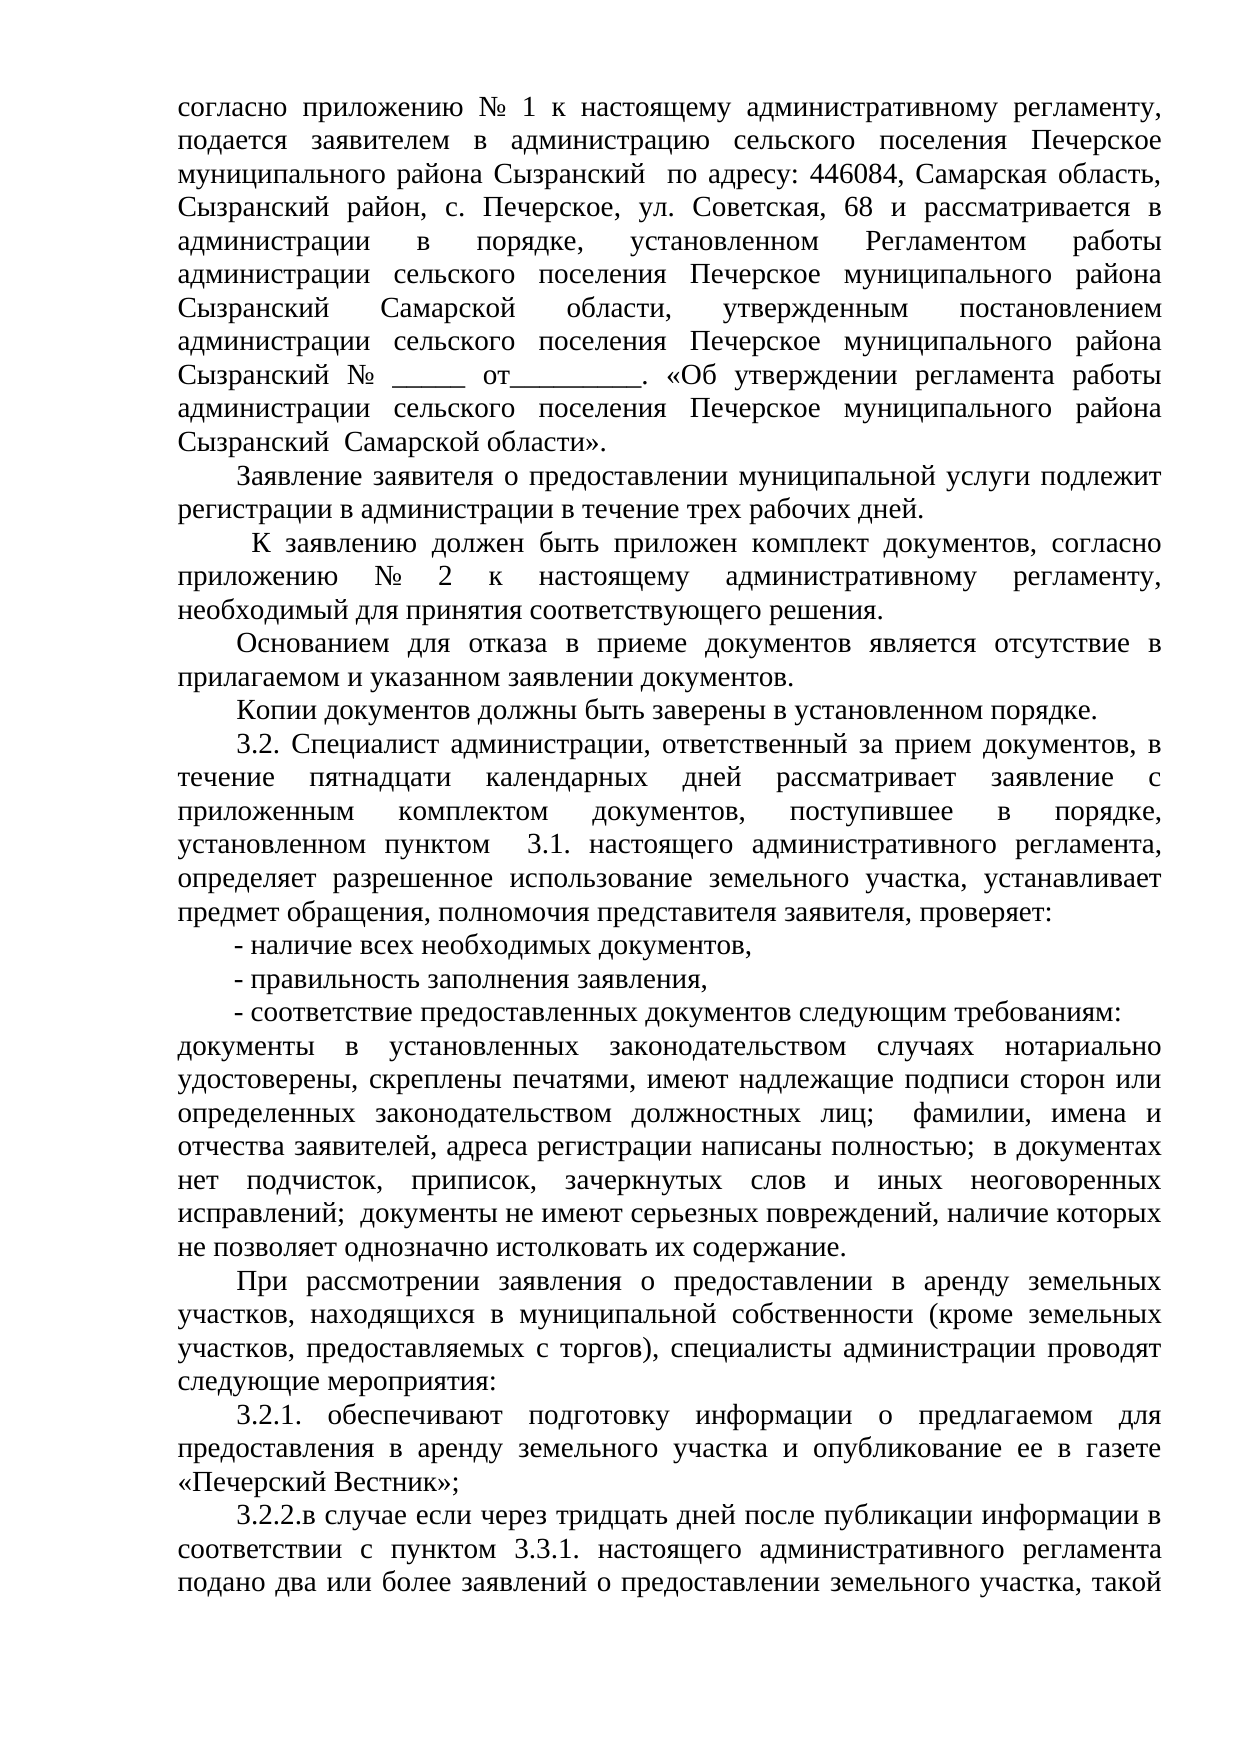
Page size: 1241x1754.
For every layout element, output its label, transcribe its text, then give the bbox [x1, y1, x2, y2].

text Основанием для отказа в приеме документов является отсутствие в прилагаемом и указанном заявлении документов. [177, 625, 1162, 692]
text - правильность заполнения заявления, [177, 961, 1162, 994]
text Копии документов должны быть заверены в установленном порядке. [177, 692, 1162, 726]
text 3.2.1. обеспечивают подготовку информации о предлагаемом для предоставления в аренду земельного участка и опубликование ее в газете «Печерский Вестник»; [177, 1397, 1162, 1497]
text - наличие всех необходимых документов, [177, 927, 1162, 961]
text К заявлению должен быть приложен комплект документов, согласно приложению № 2 к настоящему административному регламенту, необходимый для принятия соответствующего решения. [177, 525, 1162, 625]
text 3.2. Специалист администрации, ответственный за прием документов, в течение пятнадцати календарных дней рассматривает заявление с приложенным комплектом документов, поступившее в порядке, установленном пунктом 3.1. настоящего административного регламента, определяет разрешенное использование земельного участка, устанавливает предмет обращения, полномочия представителя заявителя, проверяет: [177, 726, 1162, 927]
text Заявление заявителя о предоставлении муниципальной услуги подлежит регистрации в администрации в течение трех рабочих дней. [177, 458, 1162, 525]
text - соответствие предоставленных документов следующим требованиям: [177, 994, 1162, 1028]
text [177, 1497, 1162, 1598]
text При рассмотрении заявления о предоставлении в аренду земельных участков, находящихся в муниципальной собственности (кроме земельных участков, предоставляемых с торгов), специалисты администрации проводят следующие мероприятия: [177, 1263, 1162, 1397]
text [177, 89, 1162, 458]
text документы в установленных законодательством случаях нотариально удостоверены, скреплены печатями, имеют надлежащие подписи сторон или определенных законодательством должностных лиц; фамилии, имена и отчества заявителей, адреса регистрации написаны полностью; в документах нет подчисток, приписок, зачеркнутых слов и иных неоговоренных исправлений; документы не имеют серьезных повреждений, наличие которых не позволяет однозначно истолковать их содержание. [177, 1028, 1162, 1263]
